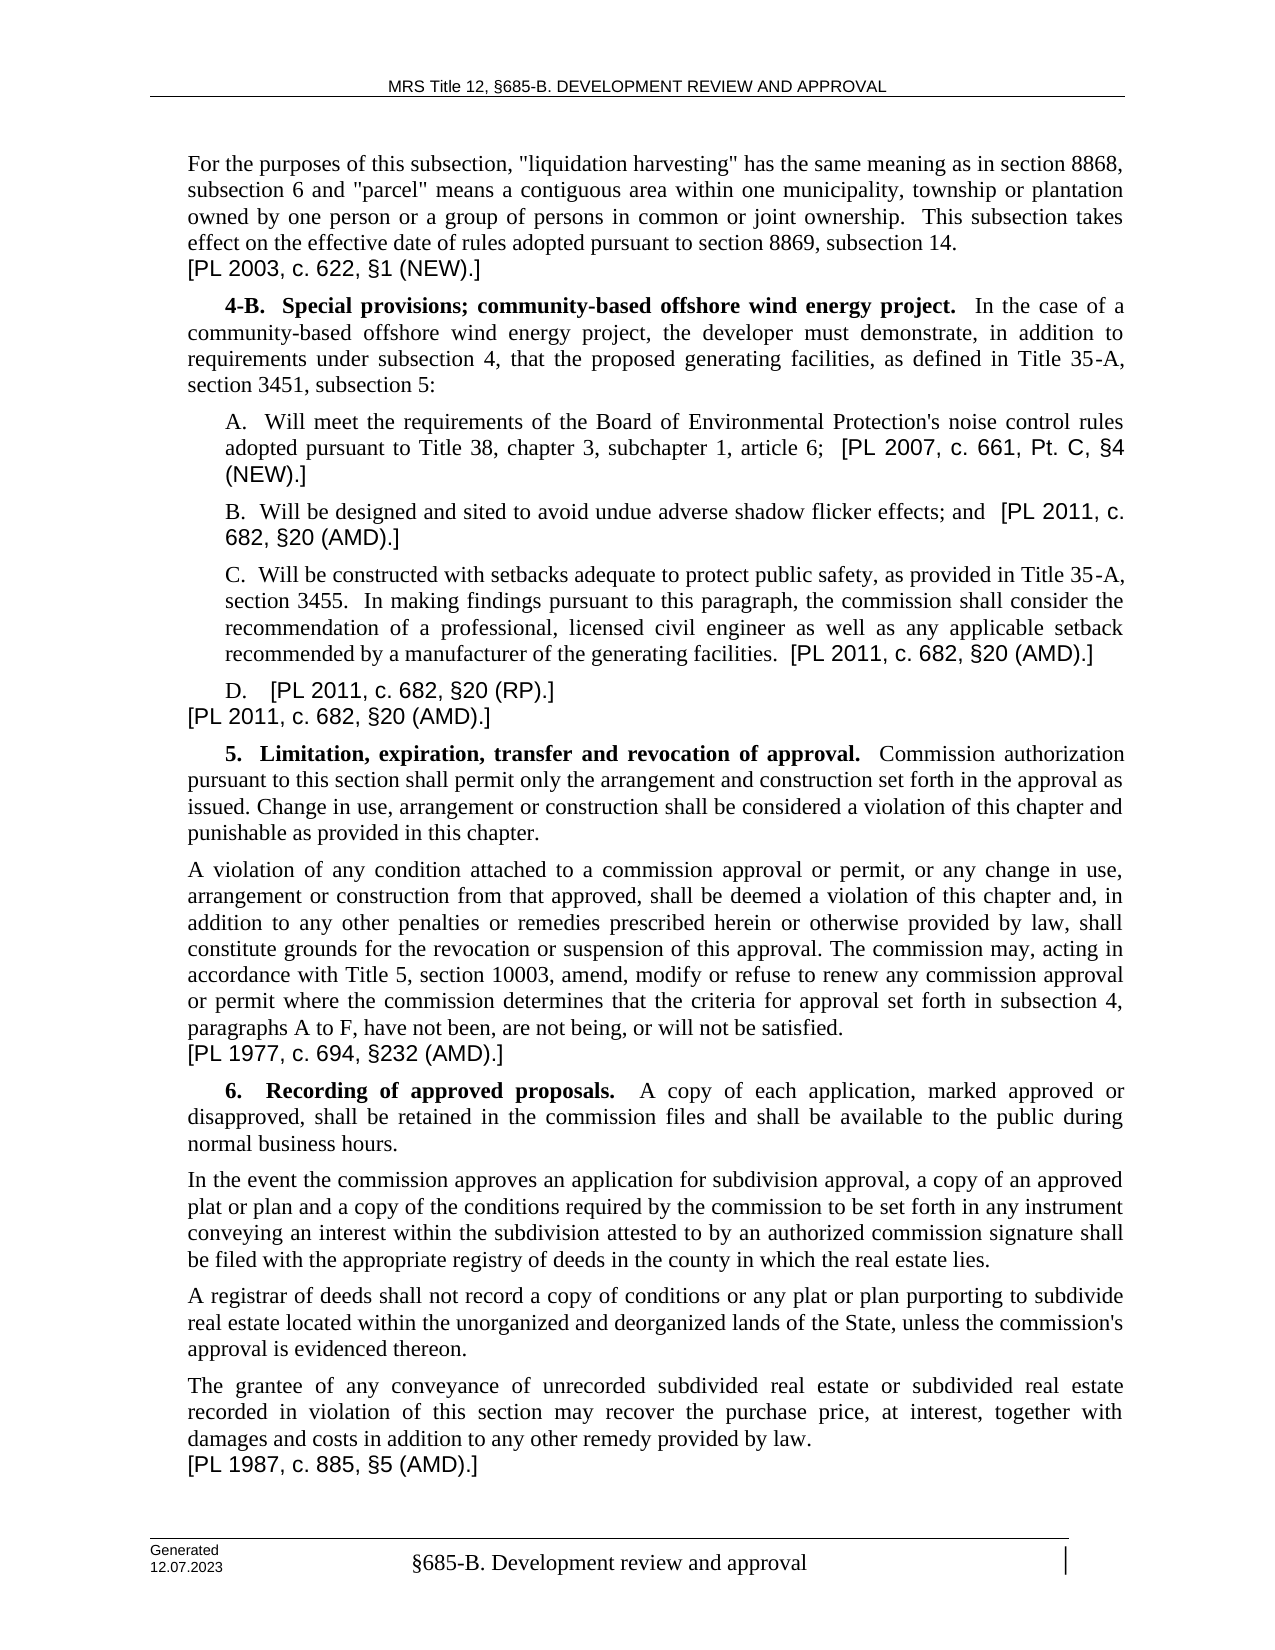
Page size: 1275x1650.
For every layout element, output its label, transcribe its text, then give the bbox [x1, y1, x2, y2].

text A registrar of deeds shall not record a copy of conditions or any plat or plan purporting to subdivide real estate located within the unorganized and deorganized lands of the State, unless the commission's approval is evidenced thereon. [187, 1282, 1125, 1361]
text B. Will be designed and sited to avoid undue adverse shadow flicker effects; and [PL 2011, c. 682, §20 (AMD).] [225, 498, 1125, 550]
text 4-B. Special provisions; community-based offshore wind energy project. In the case of a community-based offshore wind energy project, the developer must demonstrate, in addition to requirements under subsection 4, that the proposed generating facilities, as defined in Title 35‑A, section 3451, subsection 5: [187, 292, 1125, 398]
text [PL 2011, c. 682, §20 (AMD).] [187, 703, 1125, 729]
text 5. Limitation, expiration, transfer and revocation of approval. Commission authorization pursuant to this section shall permit only the arrangement and construction set forth in the approval as issued. Change in use, arrangement or construction shall be considered a violation of this chapter and punishable as provided in this chapter. [187, 740, 1125, 845]
text A violation of any condition attached to a commission approval or permit, or any change in use, arrangement or construction from that approved, shall be deemed a violation of this chapter and, in addition to any other penalties or remedies prescribed herein or otherwise provided by law, shall constitute grounds for the revocation or suspension of this approval. The commission may, acting in accordance with Title 5, section 10003, amend, modify or refuse to renew any commission approval or permit where the commission determines that the criteria for approval set forth in subsection 4, paragraphs A to F, have not been, are not being, or will not be satisfied. [187, 856, 1125, 1040]
text For the purposes of this subsection, "liquidation harvesting" has the same meaning as in section 8868, subsection 6 and "parcel" means a contiguous area within one municipality, township or plantation owned by one person or a group of persons in common or joint ownership. This subsection takes effect on the effective date of rules adopted pursuant to section 8869, subsection 14. [187, 150, 1125, 255]
text 6. Recording of approved proposals. A copy of each application, marked approved or disapproved, shall be retained in the commission files and shall be available to the public during normal business hours. [187, 1077, 1125, 1156]
text The grantee of any conveyance of unrecorded subdivided real estate or subdivided real estate recorded in violation of this section may recover the purchase price, at interest, together with damages and costs in addition to any other remedy provided by law. [187, 1372, 1125, 1451]
text D. [PL 2011, c. 682, §20 (RP).] [225, 677, 1125, 703]
text In the event the commission approves an application for subdivision approval, a copy of an approved plat or plan and a copy of the conditions required by the commission to be set forth in any instrument conveying an interest within the subdivision attested to by an authorized commission signature shall be filed with the appropriate registry of deeds in the county in which the real estate lies. [187, 1167, 1125, 1272]
text C. Will be constructed with setbacks adequate to protect public safety, as provided in Title 35‑A, section 3455. In making findings pursuant to this paragraph, the commission shall consider the recommendation of a professional, licensed civil engineer as well as any applicable setback recommended by a manufacturer of the generating facilities. [PL 2011, c. 682, §20 (AMD).] [225, 561, 1125, 666]
text [PL 1987, c. 885, §5 (AMD).] [187, 1451, 1125, 1477]
text [PL 2003, c. 622, §1 (NEW).] [187, 255, 1125, 282]
text A. Will meet the requirements of the Board of Environmental Protection's noise control rules adopted pursuant to Title 38, chapter 3, subchapter 1, article 6; [PL 2007, c. 661, Pt. C, §4 (NEW).] [225, 408, 1125, 487]
text [PL 1977, c. 694, §232 (AMD).] [187, 1040, 1125, 1067]
